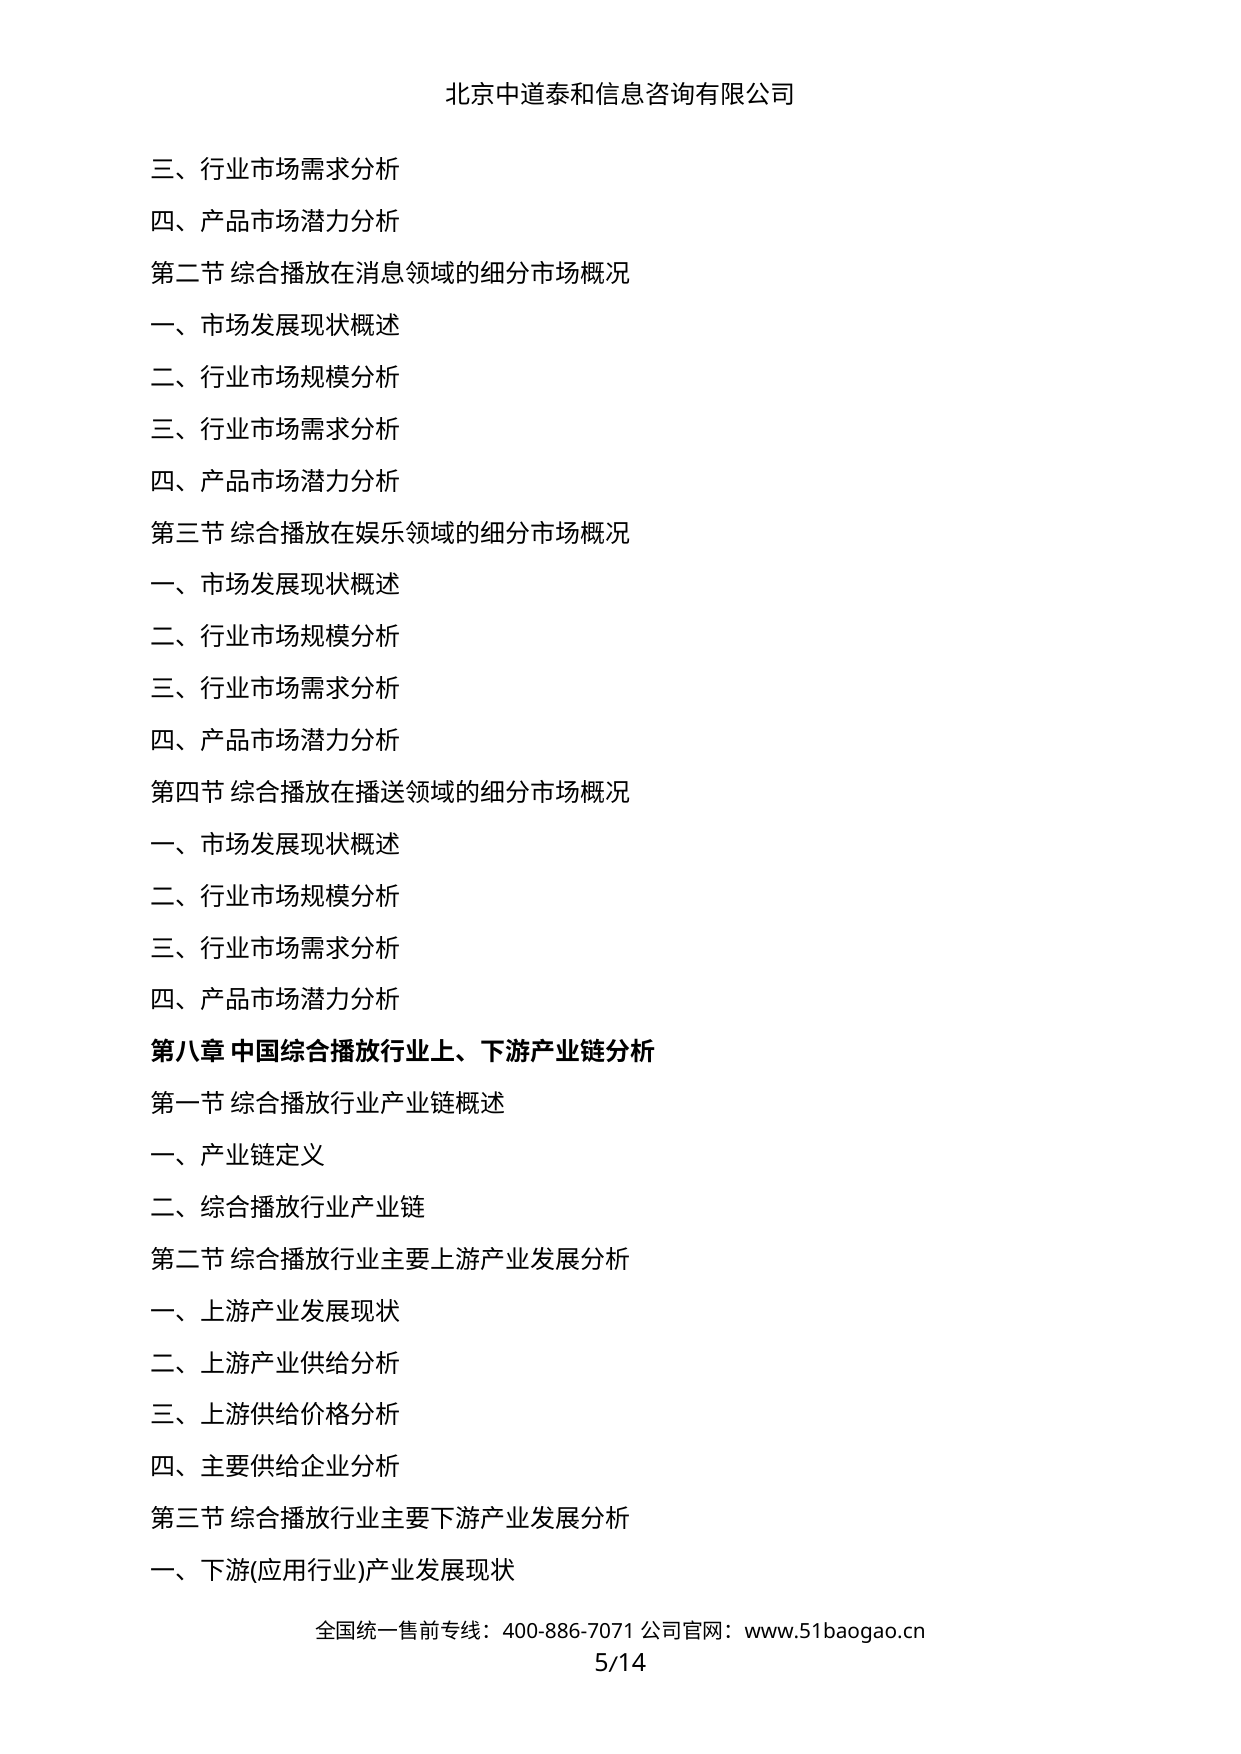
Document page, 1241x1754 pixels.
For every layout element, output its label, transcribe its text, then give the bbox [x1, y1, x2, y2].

text 一、下游(应用行业)产业发展现状 [150, 1551, 1090, 1587]
text 二、行业市场规模分析 [150, 357, 1090, 394]
text 第二节 综合播放行业主要上游产业发展分析 [150, 1239, 1090, 1276]
text 一、产业链定义 [150, 1136, 1090, 1172]
text 四、产品市场潜力分析 [150, 980, 1090, 1016]
text 二、综合播放行业产业链 [150, 1187, 1090, 1224]
text 一、上游产业发展现状 [150, 1291, 1090, 1327]
text 三、上游供给价格分析 [150, 1395, 1090, 1431]
text 二、行业市场规模分析 [150, 617, 1090, 653]
text 第三节 综合播放在娱乐领域的细分市场概况 [150, 513, 1090, 549]
text 三、行业市场需求分析 [150, 928, 1090, 964]
text 二、行业市场规模分析 [150, 876, 1090, 912]
text 第八章 中国综合播放行业上、下游产业链分析 [150, 1032, 1090, 1068]
text 四、主要供给企业分析 [150, 1447, 1090, 1483]
text 四、产品市场潜力分析 [150, 721, 1090, 757]
text 三、行业市场需求分析 [150, 409, 1090, 446]
text 一、市场发展现状概述 [150, 824, 1090, 861]
text 一、市场发展现状概述 [150, 306, 1090, 342]
text 四、产品市场潜力分析 [150, 461, 1090, 497]
text 四、产品市场潜力分析 [150, 202, 1090, 238]
text 三、行业市场需求分析 [150, 150, 1090, 186]
text 第四节 综合播放在播送领域的细分市场概况 [150, 772, 1090, 809]
text 第二节 综合播放在消息领域的细分市场概况 [150, 254, 1090, 290]
text 第三节 综合播放行业主要下游产业发展分析 [150, 1499, 1090, 1535]
text 第一节 综合播放行业产业链概述 [150, 1084, 1090, 1120]
text 三、行业市场需求分析 [150, 669, 1090, 705]
text 二、上游产业供给分析 [150, 1343, 1090, 1379]
text 一、市场发展现状概述 [150, 565, 1090, 601]
